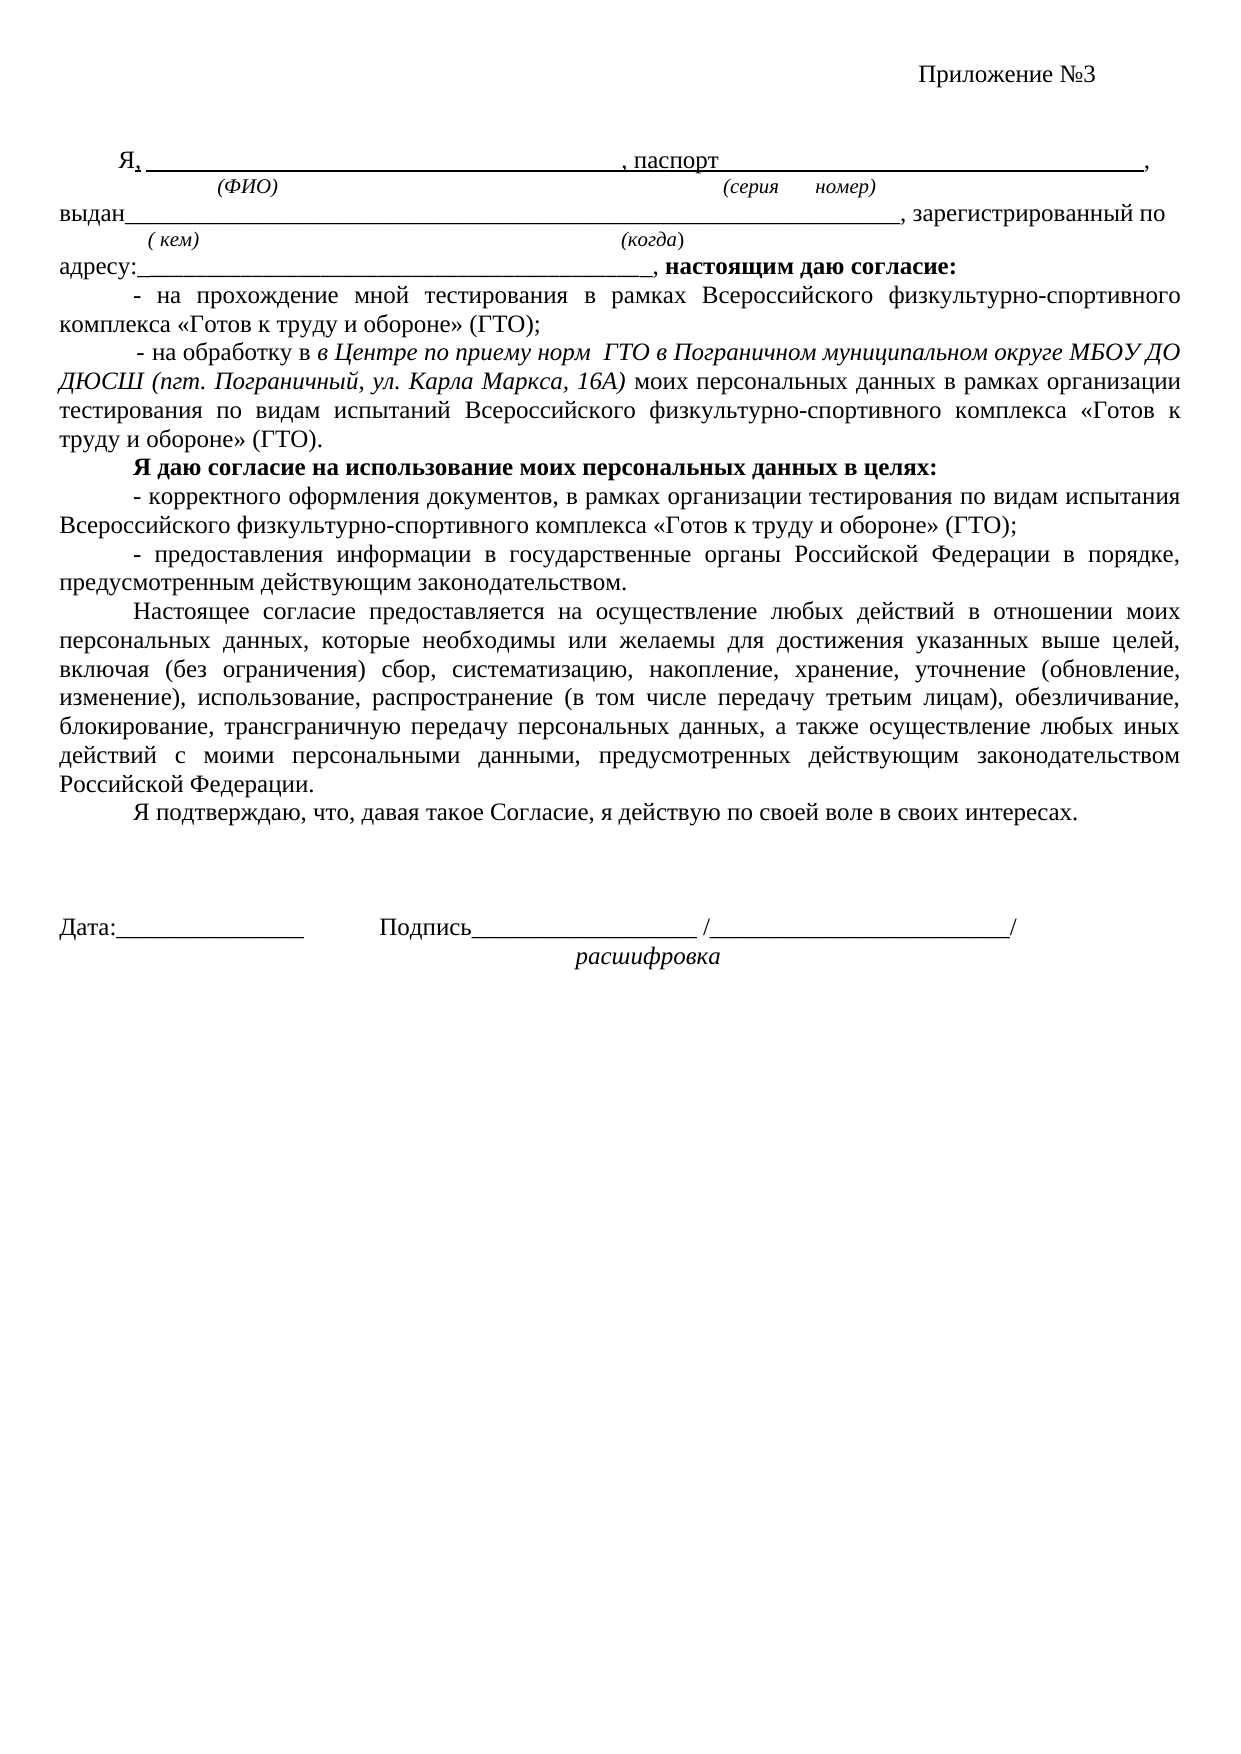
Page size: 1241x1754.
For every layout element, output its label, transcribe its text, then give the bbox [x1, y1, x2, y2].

text (ФИО) (серия номер) [59, 174, 1181, 198]
text - на обработку в в Центре по приему норм ГТО в Пограничном муниципальном округе МБОУ ДО ДЮСШ (пгт. Пограничный, ул. Карла Маркса, 16А) моих персональных данных в рамках организации тестирования по видам испытаний Всероссийского физкультурно-спортивного комплекса «Готов к труду и обороне» (ГТО). [59, 337, 1181, 452]
text - предоставления информации в государственные органы Российской Федерации в порядке, предусмотренным действующим законодательством. [59, 539, 1181, 596]
text - корректного оформления документов, в рамках организации тестирования по видам испытания Всероссийского физкультурно-спортивного комплекса «Готов к труду и обороне» (ГТО); [59, 481, 1181, 539]
text Я, ______________________________________, паспорт ______________________________ , [59, 145, 1181, 174]
text Я подтверждаю, что, давая такое Согласие, я действую по своей воле в своих интересах. [59, 797, 1181, 826]
text Настоящее согласие предоставляется на осуществление любых действий в отношении моих персональных данных, которые необходимы или желаемы для достижения указанных выше целей, включая (без ограничения) сбор, систематизацию, накопление, хранение, уточнение (обновление, изменение), использование, распространение (в том числе передачу третьим лицам), обезличивание, блокирование, трансграничную передачу персональных данных, а также осуществление любых иных действий с моими персональными данными, предусмотренных действующим законодательством Российской Федерации. [59, 596, 1181, 797]
text Дата:_______________ Подпись__________________ /________________________/ расшифровка [59, 912, 1181, 970]
text Приложение №3 [59, 59, 1181, 88]
text ( кем) (когда) [59, 227, 1181, 251]
text Я даю согласие на использование моих персональных данных в целях: [59, 452, 1181, 481]
text - на прохождение мной тестирования в рамках Всероссийского физкультурно-спортивного комплекса «Готов к труду и обороне» (ГТО); [59, 280, 1181, 337]
text выдан______________________________________________________________, зарегистрированный по [59, 198, 1181, 227]
text адресу:_____________________________________________, настоящим даю согласие: [59, 251, 1181, 280]
